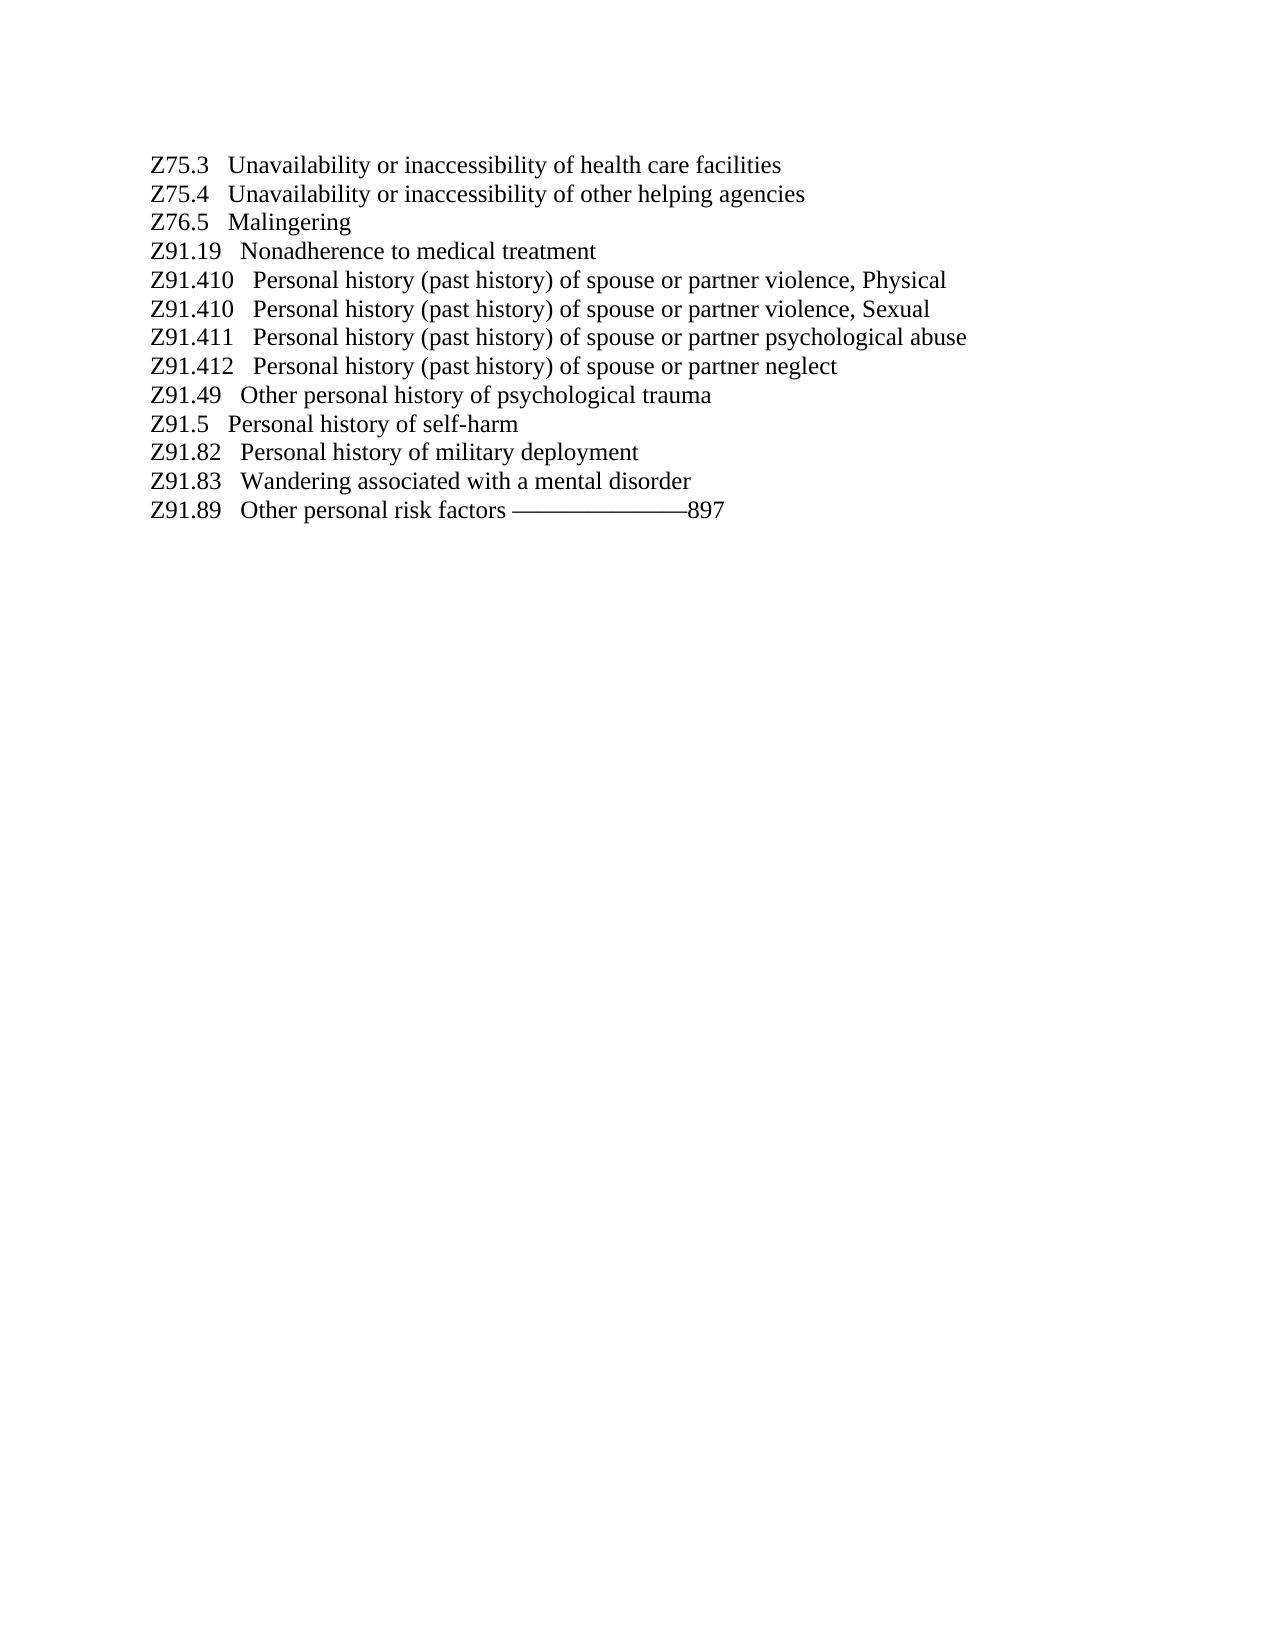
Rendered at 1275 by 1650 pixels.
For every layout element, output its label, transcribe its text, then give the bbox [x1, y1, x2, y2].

text Z91.412 Personal history (past history) of spouse or partner neglect [150, 351, 1125, 380]
text Z76.5 Malingering [150, 207, 1125, 236]
text Z91.82 Personal history of military deployment [150, 437, 1125, 466]
text Z75.3 Unavailability or inaccessibility of health care facilities [150, 150, 1125, 179]
text Z91.83 Wandering associated with a mental disorder [150, 466, 1125, 495]
text Z91.49 Other personal history of psychological trauma [150, 380, 1125, 409]
text Z91.411 Personal history (past history) of spouse or partner psychological abuse [150, 322, 1125, 351]
text Z91.410 Personal history (past history) of spouse or partner violence, Physical [150, 265, 1125, 294]
text Z91.89 Other personal risk factors ―――――――897 [150, 495, 1125, 524]
text Z91.5 Personal history of self-harm [150, 409, 1125, 437]
text Z91.410 Personal history (past history) of spouse or partner violence, Sexual [150, 294, 1125, 322]
text Z75.4 Unavailability or inaccessibility of other helping agencies [150, 179, 1125, 207]
text Z91.19 Nonadherence to medical treatment [150, 236, 1125, 265]
